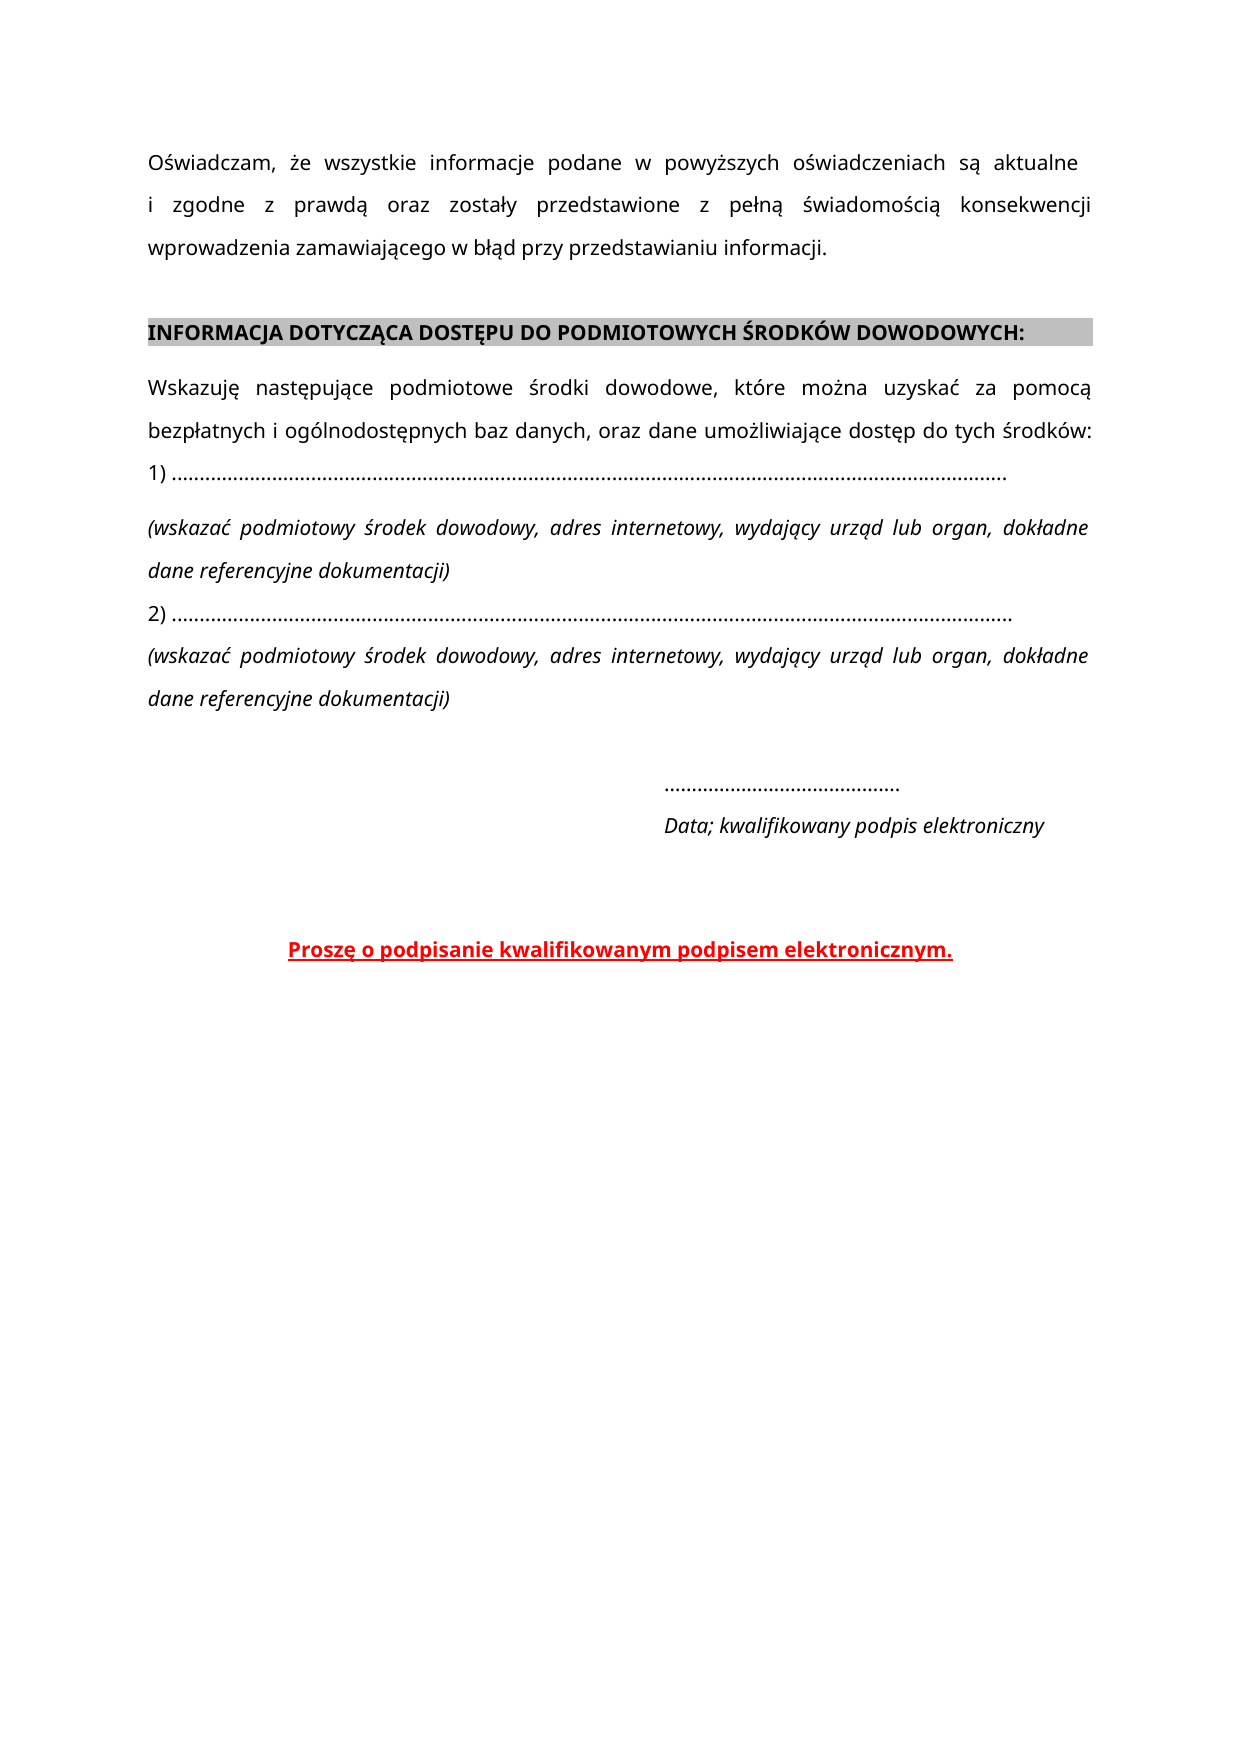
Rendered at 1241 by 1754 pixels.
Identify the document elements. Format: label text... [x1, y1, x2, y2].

text Oświadczam, że wszystkie informacje podane w powyższych oświadczeniach są aktualne i zgodne z prawdą oraz zostały przedstawione z pełną świadomością konsekwencji wprowadzenia zamawiającego w błąd przy przedstawianiu informacji. [148, 148, 1093, 261]
text INFORMACJA DOTYCZĄCA DOSTĘPU DO PODMIOTOWYCH ŚRODKÓW DOWODOWYCH: [148, 318, 1093, 346]
text ……………………………………. [590, 769, 1093, 797]
text (wskazać podmiotowy środek dowodowy, adres internetowy, wydający urząd lub organ, dokładne dane referencyjne dokumentacji) [148, 513, 1093, 584]
text Wskazuję następujące podmiotowe środki dowodowe, które można uzyskać za pomocą bezpłatnych i ogólnodostępnych baz danych, oraz dane umożliwiające dostęp do tych środków: 1) ...................................................................................................................................................... [148, 373, 1093, 487]
text Proszę o podpisanie kwalifikowanym podpisem elektronicznym. [148, 935, 1093, 963]
text (wskazać podmiotowy środek dowodowy, adres internetowy, wydający urząd lub organ, dokładne dane referencyjne dokumentacji) [148, 641, 1093, 712]
text 2) ....................................................................................................................................................... [148, 599, 1093, 627]
text Data; kwalifikowany podpis elektroniczny [148, 812, 1093, 840]
